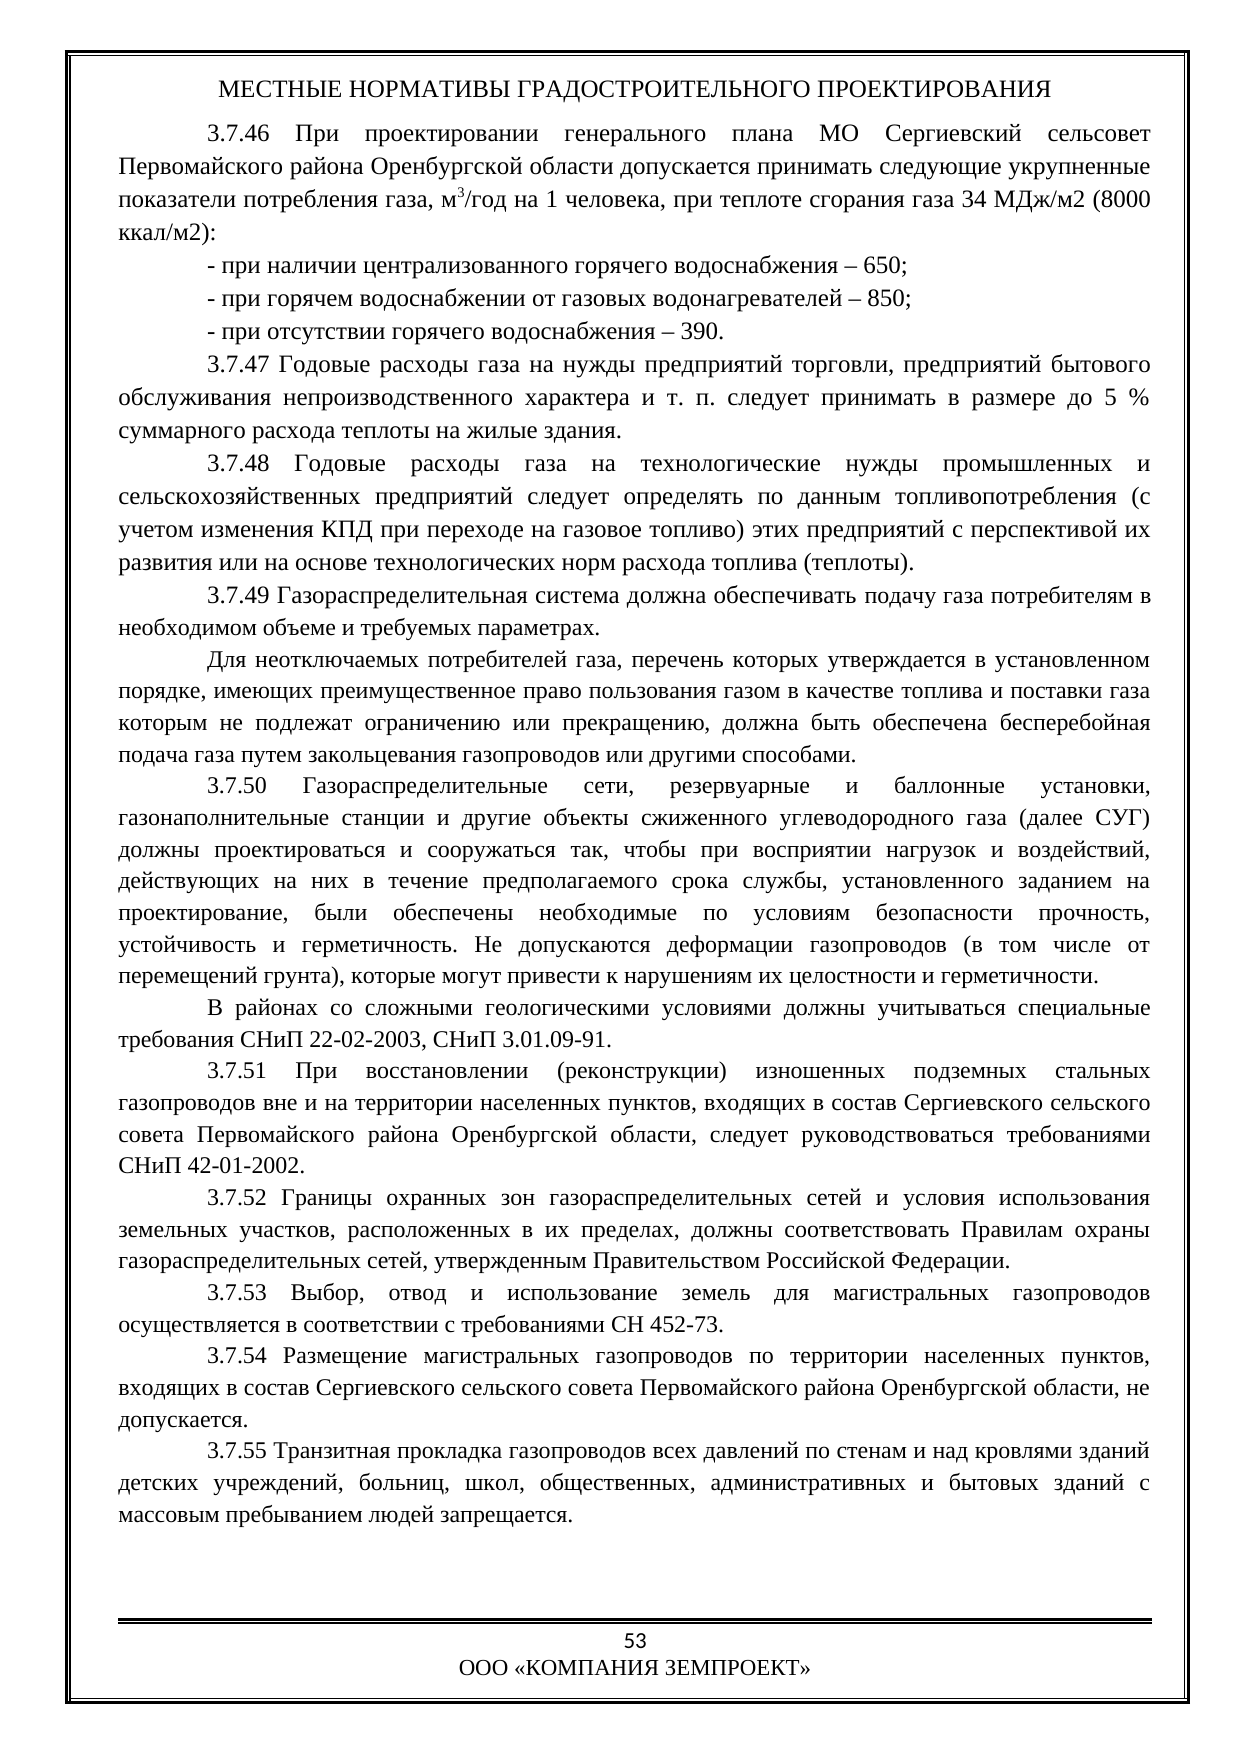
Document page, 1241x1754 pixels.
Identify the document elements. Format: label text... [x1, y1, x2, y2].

text 3.7.51 При восстановлении (реконструкции) изношенных подземных стальных газопроводов вне и на территории населенных пунктов, входящих в состав Сергиевского сельского совета Первомайского района Оренбургской области, следует руководствоваться требованиями СНиП 42-01-2002. [118, 1057, 1152, 1179]
text 3.7.49 Газораспределительная система должна обеспечивать подачу газа потребителям в необходимом объеме и требуемых параметрах. [118, 580, 1152, 641]
text Для неотключаемых потребителей газа, перечень которых утверждается в установленном порядке, имеющих преимущественное право пользования газом в качестве топлива и поставки газа которым не подлежат ограничению или прекращению, должна быть обеспечена бесперебойная подача газа путем закольцевания газопроводов или другими способами. [118, 645, 1152, 767]
text - при горячем водоснабжении от газовых водонагревателей – 850; [118, 283, 1152, 312]
text 3.7.53 Выбор, отвод и использование земель для магистральных газопроводов осуществляется в соответствии с требованиями СН 452-73. [118, 1278, 1152, 1337]
text - при наличии централизованного горячего водоснабжения – 650; [118, 250, 1152, 279]
text 3.7.55 Транзитная прокладка газопроводов всех давлений по стенам и над кровлями зданий детских учреждений, больниц, школ, общественных, административных и бытовых зданий с массовым пребыванием людей запрещается. [118, 1437, 1152, 1527]
text 3.7.47 Годовые расходы газа на нужды предприятий торговли, предприятий бытового обслуживания непроизводственного характера и т. п. следует принимать в размере до 5 % суммарного расхода теплоты на жилые здания. [118, 349, 1152, 444]
text 3.7.46 При проектировании генерального плана МО Сергиевский сельсовет Первомайского района Оренбургской области допускается принимать следующие укрупненные показатели потребления газа, м3/год на 1 человека, при теплоте сгорания газа 34 МДж/м2 (8000 ккал/м2): [118, 118, 1152, 246]
text 3.7.52 Границы охранных зон газораспределительных сетей и условия использования земельных участков, расположенных в их пределах, должны соответствовать Правилам охраны газораспределительных сетей, утвержденным Правительством Российской Федерации. [118, 1183, 1152, 1274]
text 3.7.54 Размещение магистральных газопроводов по территории населенных пунктов, входящих в состав Сергиевского сельского совета Первомайского района Оренбургской области, не допускается. [118, 1342, 1152, 1432]
text 3.7.50 Газораспределительные сети, резервуарные и баллонные установки, газонаполнительные станции и другие объекты сжиженного углеводородного газа (далее СУГ) должны проектироваться и сооружаться так, чтобы при восприятии нагрузок и воздействий, действующих на них в течение предполагаемого срока службы, установленного заданием на проектирование, были обеспечены необходимые по условиям безопасности прочность, устойчивость и герметичность. Не допускаются деформации газопроводов (в том числе от перемещений грунта), которые могут привести к нарушениям их целостности и герметичности. [118, 772, 1152, 989]
text 3.7.48 Годовые расходы газа на технологические нужды промышленных и сельскохозяйственных предприятий следует определять по данным топливопотребления (с учетом изменения КПД при переходе на газовое топливо) этих предприятий с перспективой их развития или на основе технологических норм расхода топлива (теплоты). [118, 448, 1152, 576]
text - при отсутствии горячего водоснабжения – 390. [118, 316, 1152, 345]
text В районах со сложными геологическими условиями должны учитываться специальные требования СНиП 22-02-2003, СНиП 3.01.09-91. [118, 993, 1152, 1052]
